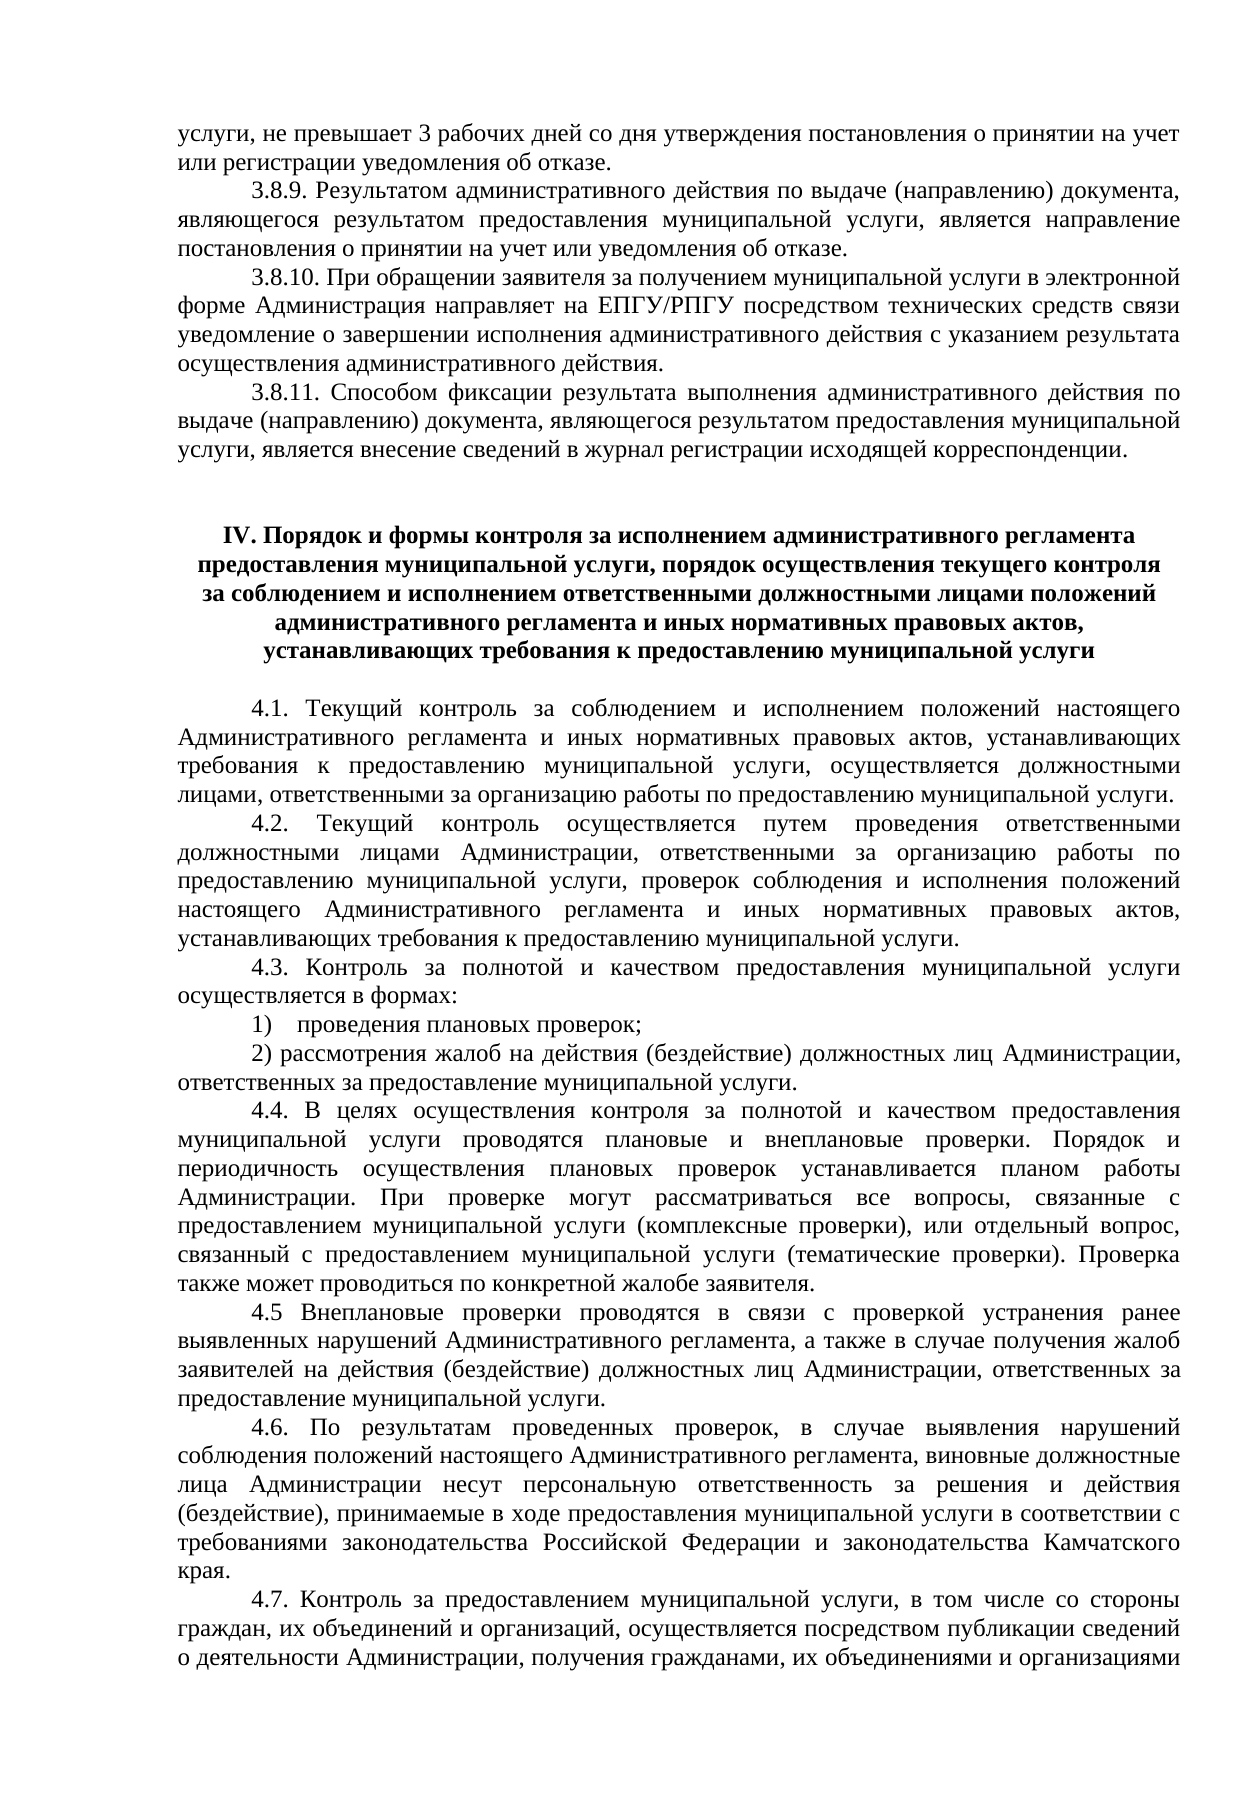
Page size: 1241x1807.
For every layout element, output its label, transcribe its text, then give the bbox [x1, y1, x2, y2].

text 1) проведения плановых проверок; [177, 1009, 1181, 1038]
text IV. Порядок и формы контроля за исполнением административного регламента предоставления муниципальной услуги, порядок осуществления текущего контроля [177, 521, 1181, 578]
text 4.4. В целях осуществления контроля за полнотой и качеством предоставления муниципальной услуги проводятся плановые и внеплановые проверки. Порядок и периодичность осуществления плановых проверок устанавливается планом работы Администрации. При проверке могут рассматриваться все вопросы, связанные с предоставлением муниципальной услуги (комплексные проверки), или отдельный вопрос, связанный с предоставлением муниципальной услуги (тематические проверки). Проверка также может проводиться по конкретной жалобе заявителя. [177, 1096, 1181, 1297]
text 4.2. Текущий контроль осуществляется путем проведения ответственными должностными лицами Администрации, ответственными за организацию работы по предоставлению муниципальной услуги, проверок соблюдения и исполнения положений настоящего Административного регламента и иных нормативных правовых актов, устанавливающих требования к предоставлению муниципальной услуги. [177, 808, 1181, 952]
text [177, 1584, 1181, 1671]
text 4.6. По результатам проведенных проверок, в случае выявления нарушений соблюдения положений настоящего Административного регламента, виновные должностные лица Администрации несут персональную ответственность за решения и действия (бездействие), принимаемые в ходе предоставления муниципальной услуги в соответствии с требованиями законодательства Российской Федерации и законодательства Камчатского края. [177, 1412, 1181, 1584]
text за соблюдением и исполнением ответственными должностными лицами положений административного регламента и иных нормативных правовых актов, устанавливающих требования к предоставлению муниципальной услуги [177, 578, 1181, 664]
text 4.5 Внеплановые проверки проводятся в связи с проверкой устранения ранее выявленных нарушений Административного регламента, а также в случае получения жалоб заявителей на действия (бездействие) должностных лиц Администрации, ответственных за предоставление муниципальной услуги. [177, 1297, 1181, 1412]
text 2) рассмотрения жалоб на действия (бездействие) должностных лиц Администрации, ответственных за предоставление муниципальной услуги. [177, 1038, 1181, 1096]
text 3.8.10. При обращении заявителя за получением муниципальной услуги в электронной форме Администрация направляет на ЕПГУ/РПГУ посредством технических средств связи уведомление о завершении исполнения административного действия с указанием результата осуществления административного действия. [177, 262, 1181, 377]
text 3.8.11. Способом фиксации результата выполнения административного действия по выдаче (направлению) документа, являющегося результатом предоставления муниципальной услуги, является внесение сведений в журнал регистрации исходящей корреспонденции. [177, 377, 1181, 463]
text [177, 118, 1181, 176]
text 3.8.9. Результатом административного действия по выдаче (направлению) документа, являющегося результатом предоставления муниципальной услуги, является направление постановления о принятии на учет или уведомления об отказе. [177, 176, 1181, 262]
text 4.3. Контроль за полнотой и качеством предоставления муниципальной услуги осуществляется в формах: [177, 952, 1181, 1009]
text 4.1. Текущий контроль за соблюдением и исполнением положений настоящего Административного регламента и иных нормативных правовых актов, устанавливающих требования к предоставлению муниципальной услуги, осуществляется должностными лицами, ответственными за организацию работы по предоставлению муниципальной услуги. [177, 693, 1181, 808]
